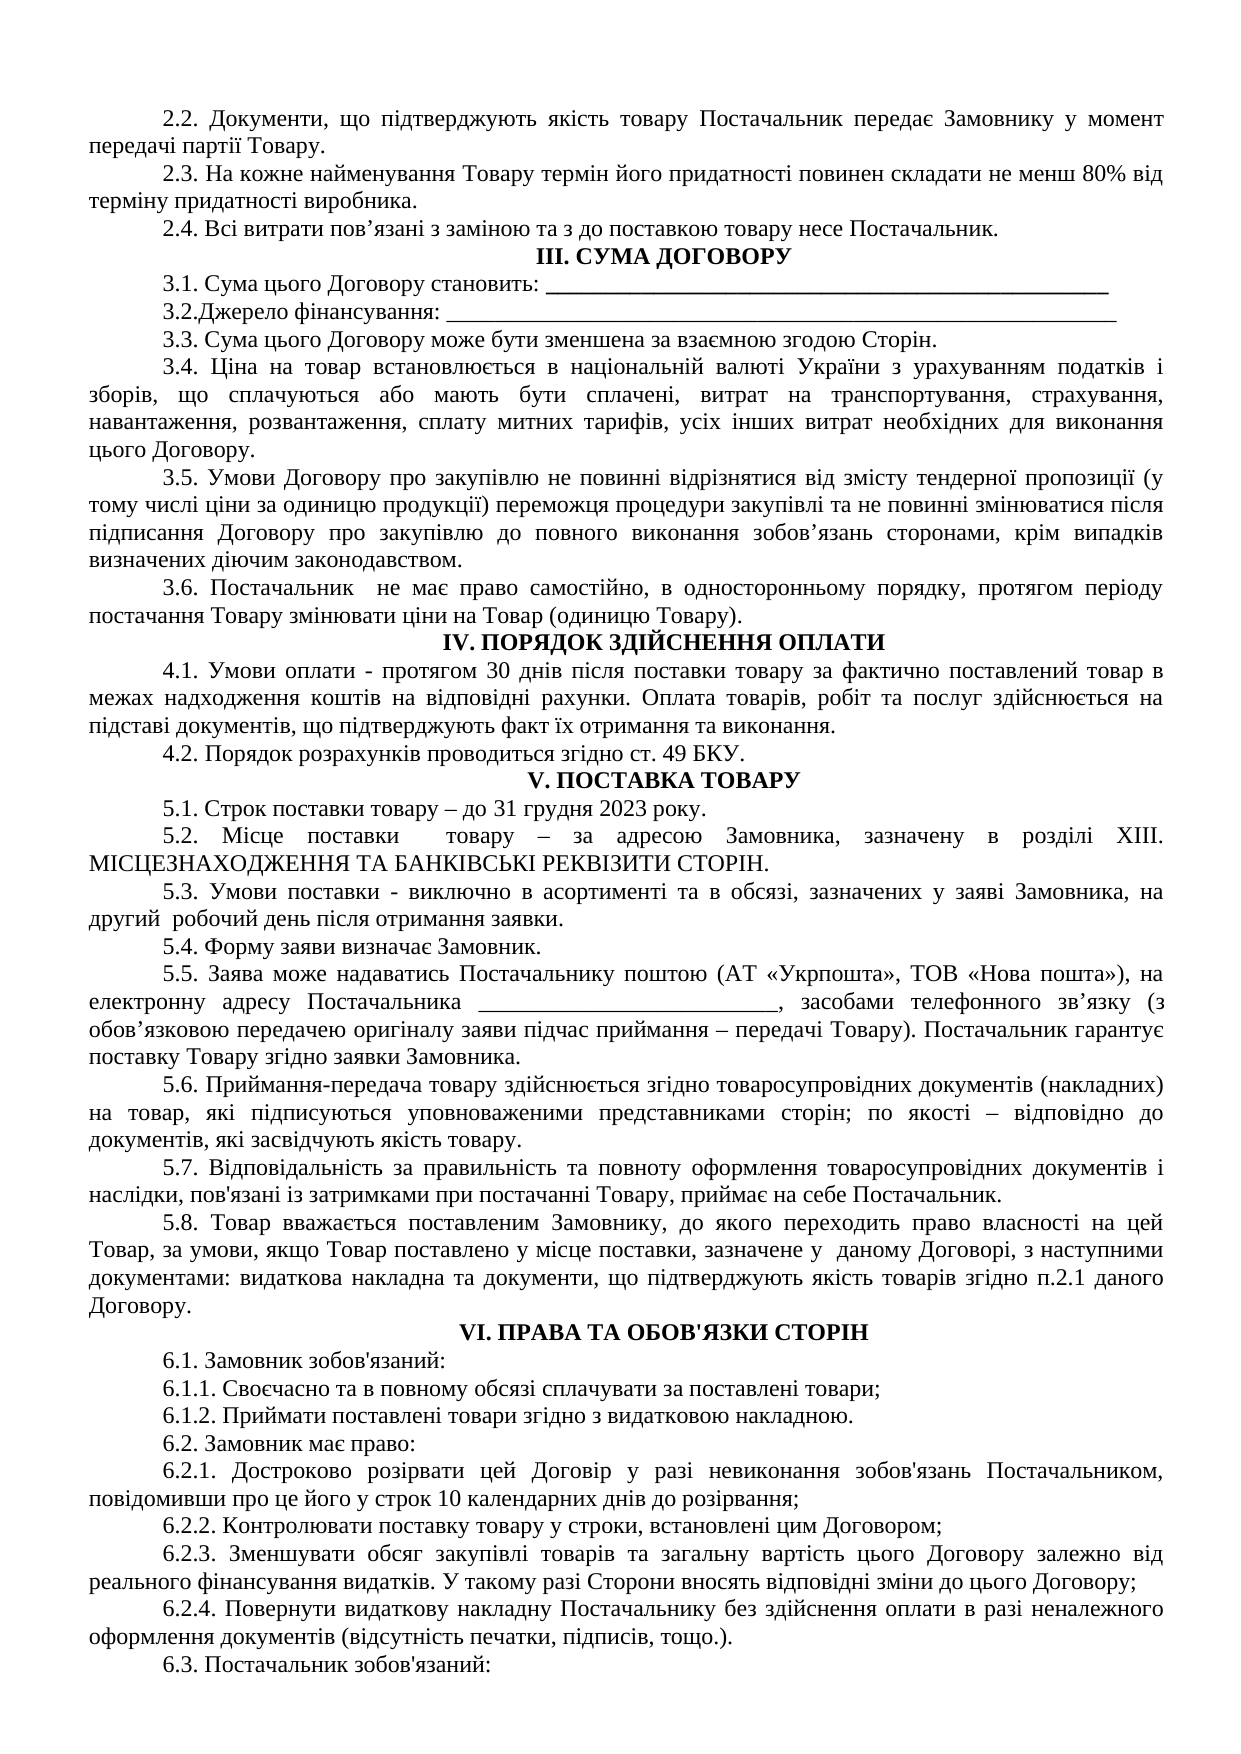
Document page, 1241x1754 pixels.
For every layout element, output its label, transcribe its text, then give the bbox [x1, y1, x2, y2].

text 5.7. Відповідальність за правильність та повноту оформлення товаросупровідних документів і наслідки, пов'язані із затримками при постачанні Товару, приймає на себе Постачальник. [89, 1153, 1165, 1208]
text III. СУМА ДОГОВОРУ [89, 242, 1165, 269]
text 5.8. Товар вважається поставленим Замовнику, до якого переходить право власності на цей Товар, за умови, якщо Товар поставлено у місце поставки, зазначене у даному Договорі, з наступними документами: видаткова накладна та документи, що підтверджують якість товарів згідно п.2.1 даного Договору. [89, 1208, 1165, 1318]
text 6.1. Замовник зобов'язаний: [89, 1346, 1165, 1373]
text 4.1. Умови оплати - протягом 30 днів після поставки товару за фактично поставлений товар в межах надходження коштів на відповідні рахунки. Оплата товарів, робіт та послуг здійснюється на підставі документів, що підтверджують факт їх отримання та виконання. [89, 656, 1165, 739]
text 5.2. Місце поставки товару – за адресою Замовника, зазначену в розділі XIII. МІСЦЕЗНАХОДЖЕННЯ ТА БАНКІВСЬКІ РЕКВІЗИТИ СТОРІН. [89, 821, 1165, 877]
text 3.2.Джерело фінансування: ________________________________________________________ [89, 297, 1165, 324]
text 6.1.2. Приймати поставлені товари згідно з видатковою накладною. [89, 1401, 1165, 1429]
text VI. ПРАВА ТА ОБОВ'ЯЗКИ СТОРІН [89, 1318, 1165, 1346]
text V. ПОСТАВКА ТОВАРУ [89, 766, 1165, 794]
text 5.4. Форму заяви визначає Замовник. [89, 932, 1165, 959]
text 6.2.3. Зменшувати обсяг закупівлі товарів та загальну вартість цього Договору залежно від реального фінансування видатків. У такому разі Сторони вносять відповідні зміни до цього Договору; [89, 1539, 1165, 1594]
text 6.2. Замовник має право: [89, 1429, 1165, 1456]
text 2.3. На кожне найменування Товару термін його придатності повинен складати не менш 80% від терміну придатності виробника. [89, 159, 1165, 214]
text 4.2. Порядок розрахунків проводиться згідно ст. 49 БКУ. [89, 739, 1165, 766]
text 2.4. Всі витрати пов’язані з заміною та з до поставкою товару несе Постачальник. [89, 214, 1165, 242]
text 3.1. Сума цього Договору становить: _______________________________________________ [89, 269, 1165, 297]
text 5.3. Умови поставки - виключно в асортименті та в обсязі, зазначених у заяві Замовника, на другий робочий день після отримання заявки. [89, 877, 1165, 932]
text 3.5. Умови Договору про закупівлю не повинні відрізнятися від змісту тендерної пропозиції (у тому числі ціни за одиницю продукції) переможця процедури закупівлі та не повинні змінюватися після підписання Договору про закупівлю до повного виконання зобов’язань сторонами, крім випадків визначених діючим законодавством. [89, 463, 1165, 573]
text 6.2.4. Повернути видаткову накладну Постачальнику без здійснення оплати в разі неналежного оформлення документів (відсутність печатки, підписів, тощо.). [89, 1594, 1165, 1649]
text 5.6. Приймання-передача товару здійснюється згідно товаросупровідних документів (накладних) на товар, які підписуються уповноваженими представниками сторін; по якості – відповідно до документів, які засвідчують якість товару. [89, 1070, 1165, 1153]
text 3.6. Постачальник не має право самостійно, в односторонньому порядку, протягом періоду постачання Товару змінювати ціни на Товар (одиницю Товару). [89, 573, 1165, 628]
text 6.3. Постачальник зобов'язаний: [89, 1649, 1165, 1677]
text 2.2. Документи, що підтверджують якість товару Постачальник передає Замовнику у момент передачі партії Товару. [89, 104, 1165, 159]
text IV. ПОРЯДОК ЗДІЙСНЕННЯ ОПЛАТИ [89, 628, 1165, 656]
text 6.1.1. Своєчасно та в повному обсязі сплачувати за поставлені товари; [89, 1373, 1165, 1401]
text 3.4. Ціна на товар встановлюється в національній валюті України з урахуванням податків і зборів, що сплачуються або мають бути сплачені, витрат на транспортування, страхування, навантаження, розвантаження, сплату митних тарифів, усіх інших витрат необхідних для виконання цього Договору. [89, 352, 1165, 463]
text 3.3. Сума цього Договору може бути зменшена за взаємною згодою Сторін. [89, 324, 1165, 352]
text 5.5. Заява може надаватись Постачальнику поштою (АТ «Укрпошта», ТОВ «Нова пошта»), на електронну адресу Постачальника _________________________, засобами телефонного зв’язку (з обов’язковою передачею оригіналу заяви підчас приймання – передачі Товару). Постачальник гарантує поставку Товару згідно заявки Замовника. [89, 959, 1165, 1070]
text 6.2.1. Достроково розірвати цей Договір у разі невиконання зобов'язань Постачальником, повідомивши про це його у строк 10 календарних днів до розірвання; [89, 1456, 1165, 1512]
text 5.1. Строк поставки товару – до 31 грудня 2023 року. [89, 794, 1165, 821]
text 6.2.2. Контролювати поставку товару у строки, встановлені цим Договором; [89, 1512, 1165, 1539]
